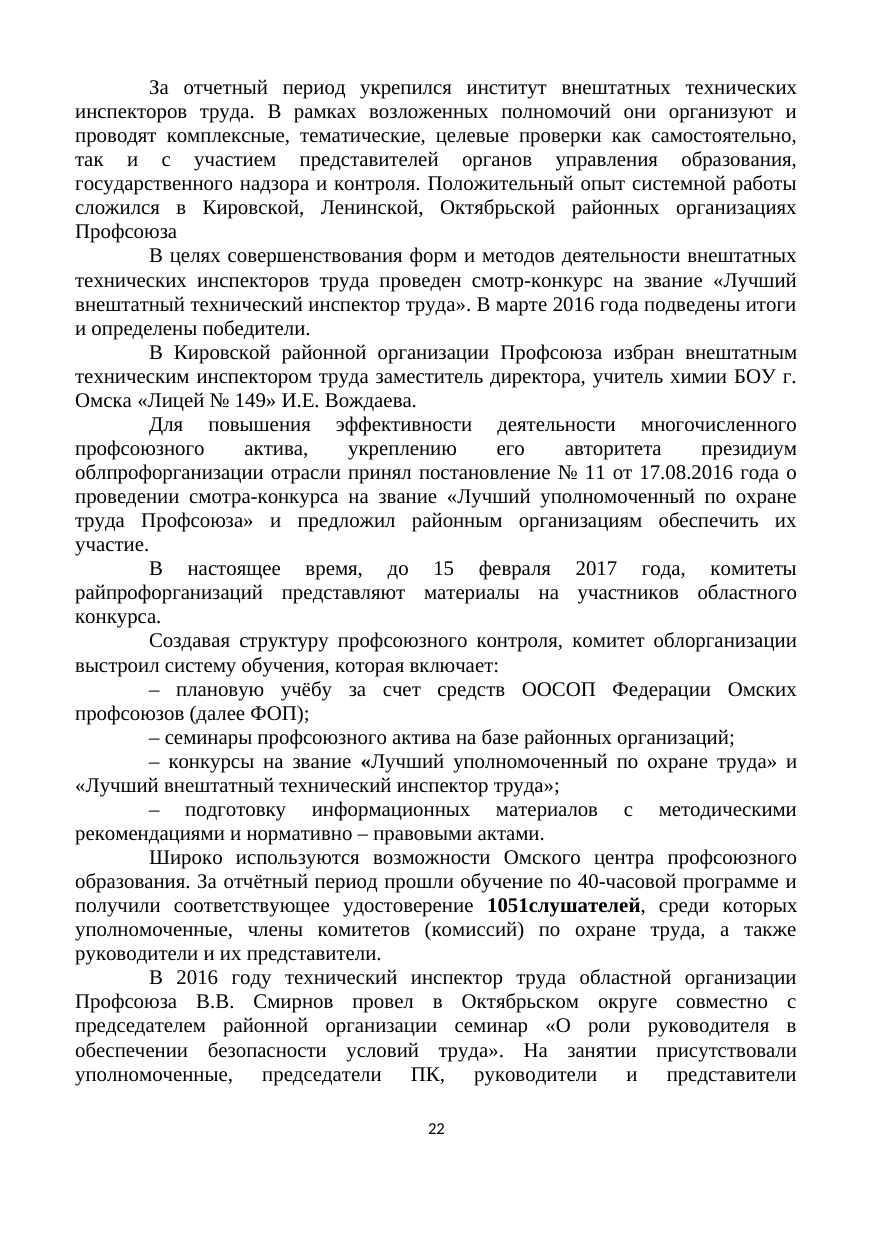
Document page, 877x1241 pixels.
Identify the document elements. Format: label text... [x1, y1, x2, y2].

text Создавая структуру профсоюзного контроля, комитет облорганизации выстроил систему обучения, которая включает: [75, 628, 797, 677]
text – плановую учёбу за счет средств ООСОП Федерации Омских профсоюзов (далее ФОП); [75, 677, 797, 725]
text Для повышения эффективности деятельности многочисленного профсоюзного актива, укреплению его авторитета президиум облпрофорганизации отрасли принял постановление № 11 от 17.08.2016 года о проведении смотра-конкурса на звание «Лучший уполномоченный по охране труда Профсоюза» и предложил районным организациям обеспечить их участие. [75, 412, 797, 556]
text В Кировской районной организации Профсоюза избран внештатным техническим инспектором труда заместитель директора, учитель химии БОУ г. Омска «Лицей № 149» И.Е. Вождаева. [75, 340, 797, 412]
text За отчетный период укрепился институт внештатных технических инспекторов труда. В рамках возложенных полномочий они организуют и проводят комплексные, тематические, целевые проверки как самостоятельно, так и с участием представителей органов управления образования, государственного надзора и контроля. Положительный опыт системной работы сложился в Кировской, Ленинской, Октябрьской районных организациях Профсоюза [75, 75, 797, 243]
text В целях совершенствования форм и методов деятельности внештатных технических инспекторов труда проведен смотр-конкурс на звание «Лучший внештатный технический инспектор труда». В марте 2016 года подведены итоги и определены победители. [75, 243, 797, 340]
text – семинары профсоюзного актива на базе районных организаций; [75, 725, 797, 749]
text В настоящее время, до 15 февраля 2017 года, комитеты райпрофорганизаций представляют материалы на участников областного конкурса. [75, 556, 797, 628]
text – конкурсы на звание «Лучший уполномоченный по охране труда» и «Лучший внештатный технический инспектор труда»; [75, 749, 797, 797]
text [75, 965, 797, 1086]
text Широко используются возможности Омского центра профсоюзного образования. За отчётный период прошли обучение по 40-часовой программе и получили соответствующее удостоверение 1051слушателей, среди которых уполномоченные, члены комитетов (комиссий) по охране труда, а также руководители и их представители. [75, 845, 797, 965]
text – подготовку информационных материалов с методическими рекомендациями и нормативно – правовыми актами. [75, 797, 797, 845]
